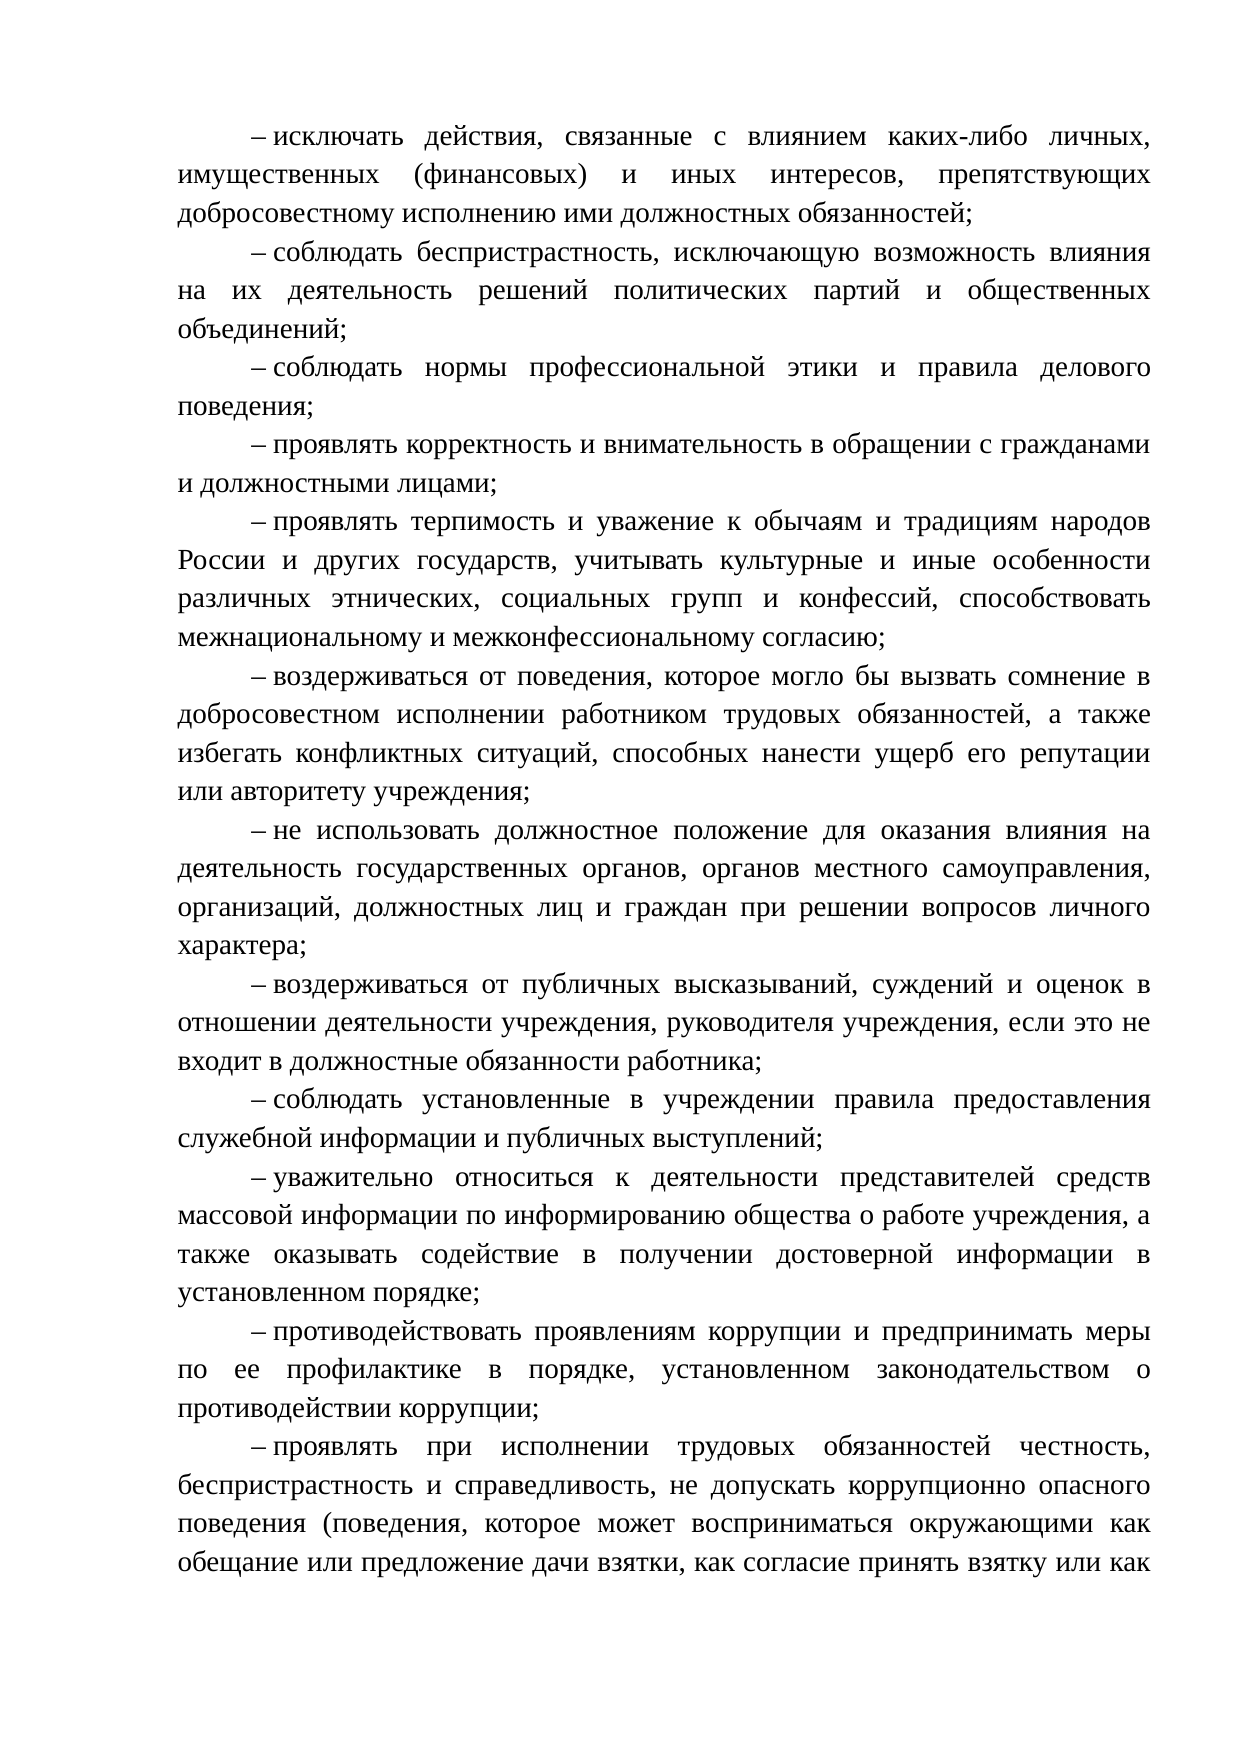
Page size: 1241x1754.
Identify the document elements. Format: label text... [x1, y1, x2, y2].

text – противодействовать проявлениям коррупции и предпринимать меры по ее профилактике в порядке, установленном законодательством о противодействии коррупции; [177, 1313, 1152, 1423]
text – исключать действия, связанные с влиянием каких-либо личных, имущественных (финансовых) и иных интересов, препятствующих добросовестному исполнению ими должностных обязанностей; [177, 118, 1152, 229]
text – не использовать должностное положение для оказания влияния на деятельность государственных органов, органов местного самоуправления, организаций, должностных лиц и граждан при решении вопросов личного характера; [177, 812, 1152, 961]
text – соблюдать беспристрастность, исключающую возможность влияния на их деятельность решений политических партий и общественных объединений; [177, 234, 1152, 344]
text – проявлять корректность и внимательность в обращении с гражданами и должностными лицами; [177, 426, 1152, 498]
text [177, 1428, 1152, 1578]
text – уважительно относиться к деятельности представителей средств массовой информации по информированию общества о работе учреждения, а также оказывать содействие в получении достоверной информации в установленном порядке; [177, 1159, 1152, 1308]
text – воздерживаться от публичных высказываний, суждений и оценок в отношении деятельности учреждения, руководителя учреждения, если это не входит в должностные обязанности работника; [177, 966, 1152, 1077]
text – проявлять терпимость и уважение к обычаям и традициям народов России и других государств, учитывать культурные и иные особенности различных этнических, социальных групп и конфессий, способствовать межнациональному и межконфессиональному согласию; [177, 503, 1152, 653]
text – соблюдать нормы профессиональной этики и правила делового поведения; [177, 349, 1152, 421]
text – соблюдать установленные в учреждении правила предоставления служебной информации и публичных выступлений; [177, 1082, 1152, 1154]
text – воздерживаться от поведения, которое могло бы вызвать сомнение в добросовестном исполнении работником трудовых обязанностей, а также избегать конфликтных ситуаций, способных нанести ущерб его репутации или авторитету учреждения; [177, 658, 1152, 807]
